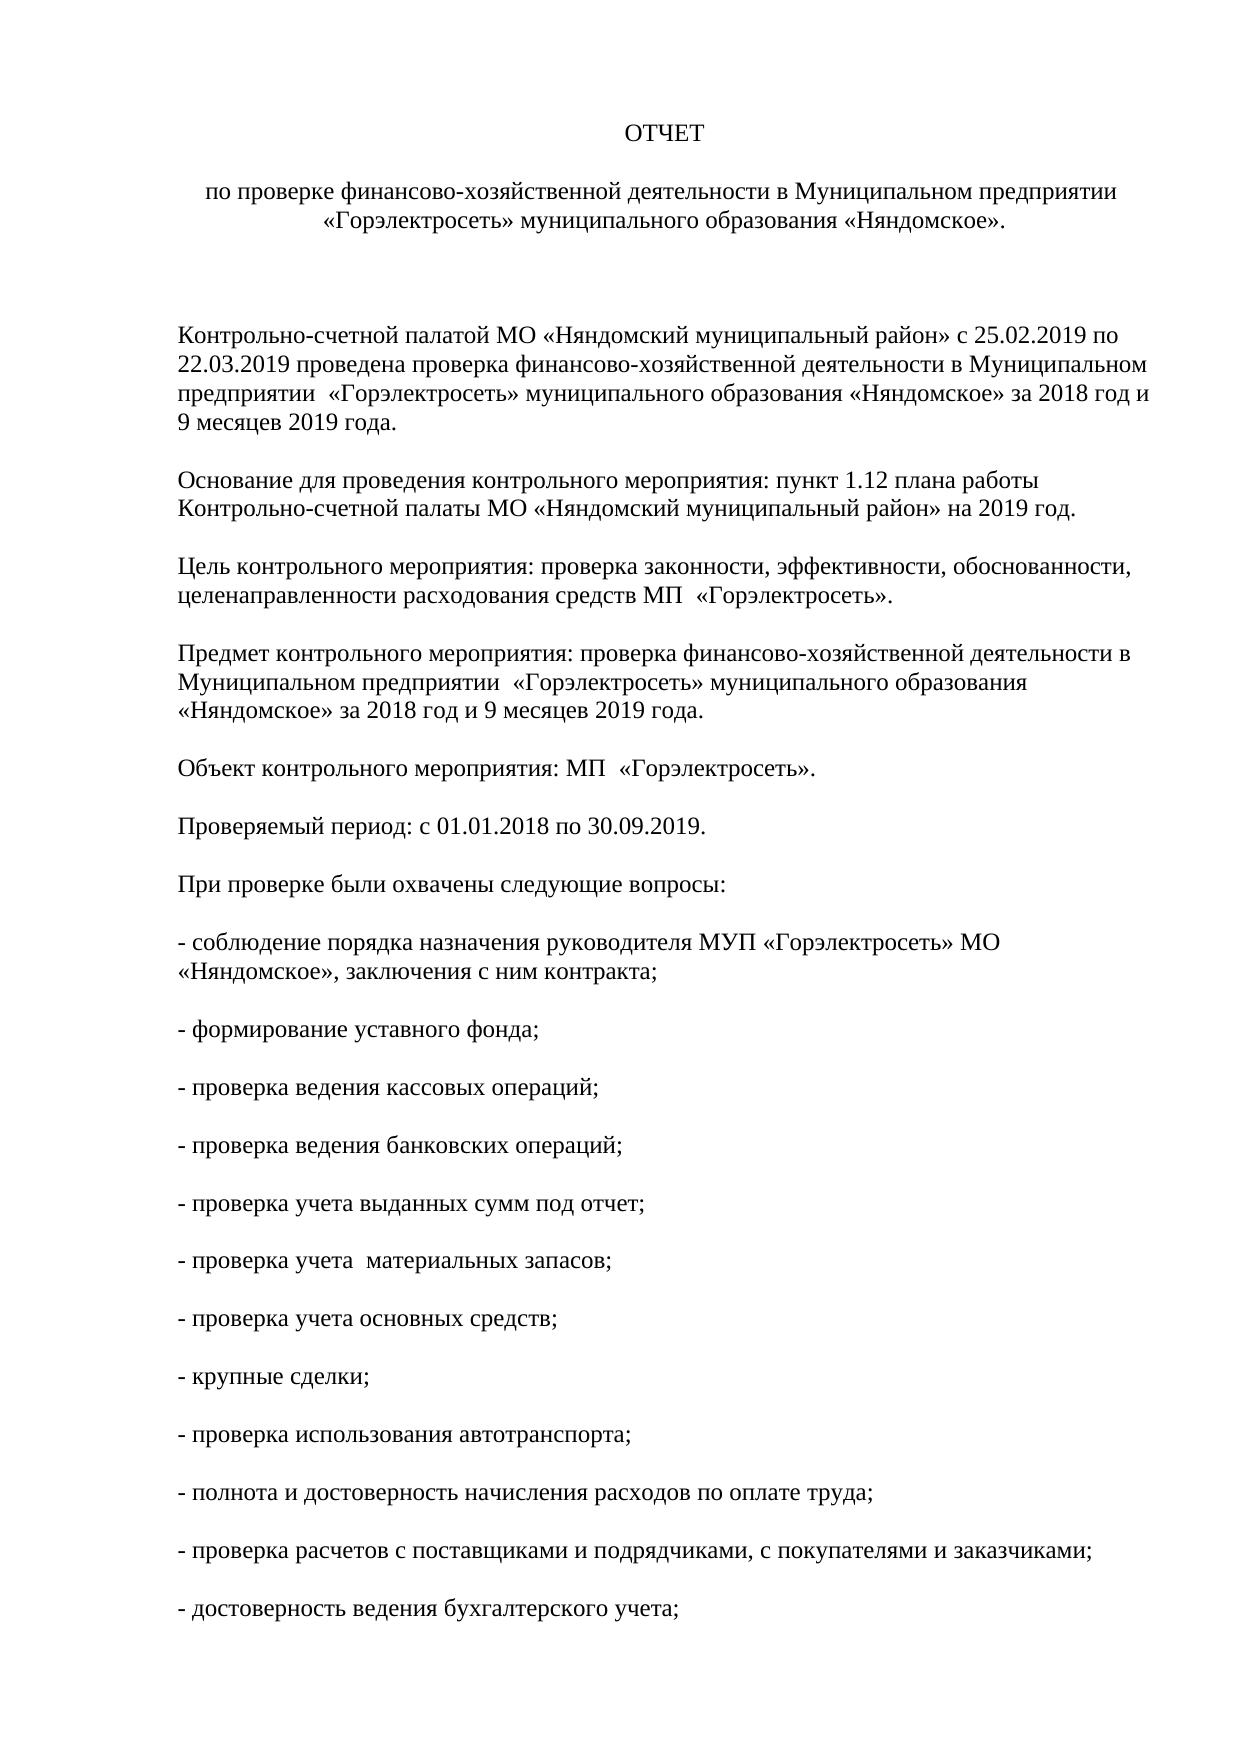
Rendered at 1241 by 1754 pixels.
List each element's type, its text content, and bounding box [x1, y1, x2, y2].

text - проверка ведения банковских операций; [177, 1130, 1152, 1158]
text - проверка использования автотранспорта; [177, 1419, 1152, 1448]
text - проверка ведения кассовых операций; [177, 1072, 1152, 1101]
text ОТЧЕТ [177, 118, 1152, 147]
text - формирование уставного фонда; [177, 1014, 1152, 1043]
text - полнота и достоверность начисления расходов по оплате труда; [177, 1477, 1152, 1506]
text Основание для проведения контрольного мероприятия: пункт 1.12 плана работы Контрольно-счетной палаты МО «Няндомский муниципальный район» на 2019 год. [177, 465, 1152, 522]
text Контрольно-счетной палатой МО «Няндомский муниципальный район» с 25.02.2019 по 22.03.2019 проведена проверка финансово-хозяйственной деятельности в Муниципальном предприятии «Горэлектросеть» муниципального образования «Няндомское» за 2018 год и 9 месяцев 2019 года. [177, 321, 1152, 436]
text - проверка учета выданных сумм под отчет; [177, 1188, 1152, 1216]
text - проверка учета материальных запасов; [177, 1246, 1152, 1274]
text Проверяемый период: с 01.01.2018 по 30.09.2019. [177, 811, 1152, 840]
text Цель контрольного мероприятия: проверка законности, эффективности, обоснованности, целенаправленности расходования средств МП «Горэлектросеть». [177, 551, 1152, 609]
text Объект контрольного мероприятия: МП «Горэлектросеть». [177, 753, 1152, 782]
text - проверка расчетов с поставщиками и подрядчиками, с покупателями и заказчиками; [177, 1535, 1152, 1564]
text - крупные сделки; [177, 1361, 1152, 1390]
text - достоверность ведения бухгалтерского учета; [177, 1593, 1152, 1622]
text - соблюдение порядка назначения руководителя МУП «Горэлектросеть» МО «Няндомское», заключения с ним контракта; [177, 927, 1152, 985]
text Предмет контрольного мероприятия: проверка финансово-хозяйственной деятельности в Муниципальном предприятии «Горэлектросеть» муниципального образования «Няндомское» за 2018 год и 9 месяцев 2019 года. [177, 638, 1152, 724]
text При проверке были охвачены следующие вопросы: [177, 869, 1152, 898]
text по проверке финансово-хозяйственной деятельности в Муниципальном предприятии «Горэлектросеть» муниципального образования «Няндомское». [177, 176, 1152, 233]
text - проверка учета основных средств; [177, 1303, 1152, 1332]
